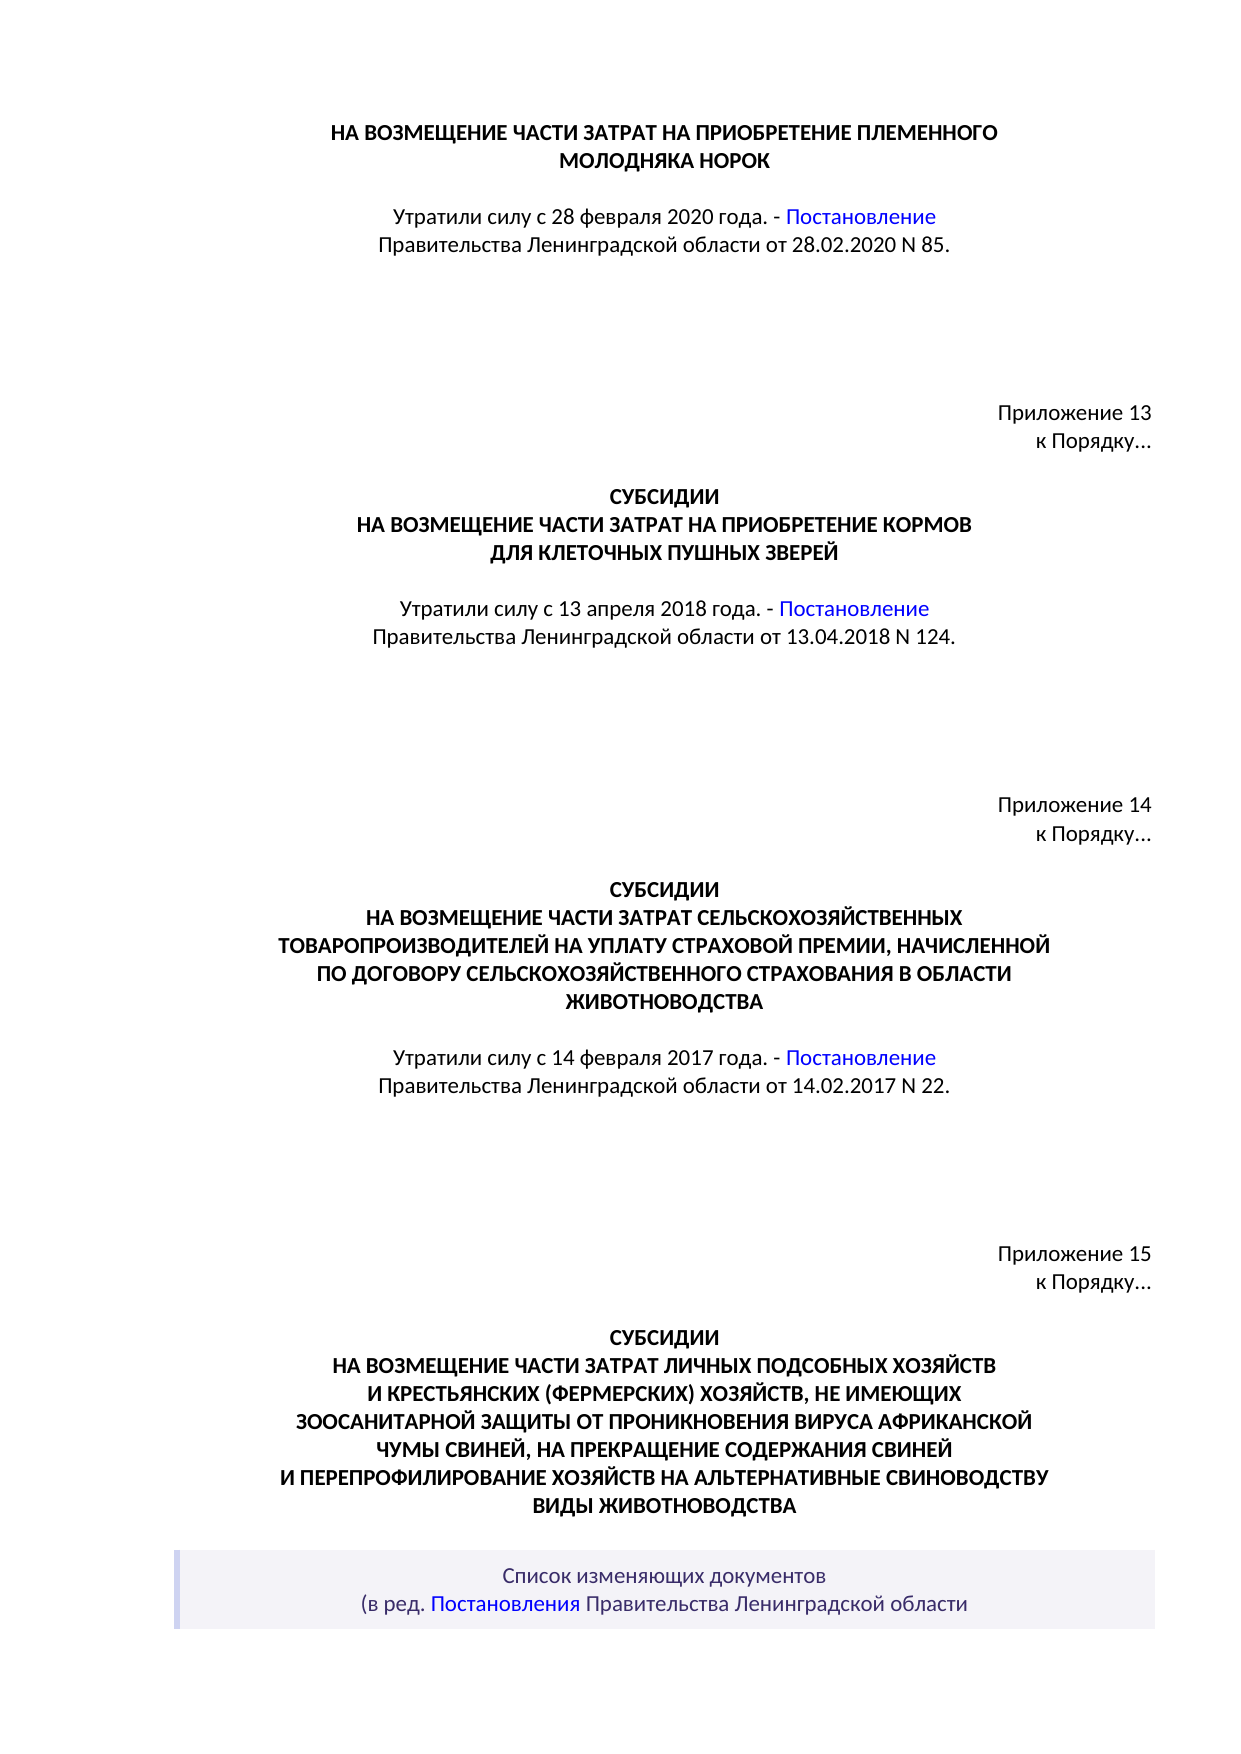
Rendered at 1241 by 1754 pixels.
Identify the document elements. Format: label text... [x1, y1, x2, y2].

text Утратили силу с 13 апреля 2018 года. - Постановление [177, 594, 1152, 622]
title ЧУМЫ СВИНЕЙ, НА ПРЕКРАЩЕНИЕ СОДЕРЖАНИЯ СВИНЕЙ [177, 1435, 1152, 1463]
title НА ВОЗМЕЩЕНИЕ ЧАСТИ ЗАТРАТ НА ПРИОБРЕТЕНИЕ КОРМОВ [177, 510, 1152, 538]
text к Порядку... [177, 426, 1152, 454]
text к Порядку... [177, 1267, 1152, 1295]
title МОЛОДНЯКА НОРОК [177, 146, 1152, 174]
title ТОВАРОПРОИЗВОДИТЕЛЕЙ НА УПЛАТУ СТРАХОВОЙ ПРЕМИИ, НАЧИСЛЕННОЙ [177, 931, 1152, 959]
title ЗООСАНИТАРНОЙ ЗАЩИТЫ ОТ ПРОНИКНОВЕНИЯ ВИРУСА АФРИКАНСКОЙ [177, 1407, 1152, 1435]
title ДЛЯ КЛЕТОЧНЫХ ПУШНЫХ ЗВЕРЕЙ [177, 538, 1152, 566]
title СУБСИДИИ [177, 1323, 1152, 1351]
text Утратили силу с 14 февраля 2017 года. - Постановление [177, 1043, 1152, 1071]
title И ПЕРЕПРОФИЛИРОВАНИЕ ХОЗЯЙСТВ НА АЛЬТЕРНАТИВНЫЕ СВИНОВОДСТВУ [177, 1463, 1152, 1491]
text Приложение 13 [177, 398, 1152, 426]
title НА ВОЗМЕЩЕНИЕ ЧАСТИ ЗАТРАТ ЛИЧНЫХ ПОДСОБНЫХ ХОЗЯЙСТВ [177, 1351, 1152, 1379]
text Приложение 14 [177, 791, 1152, 819]
title ПО ДОГОВОРУ СЕЛЬСКОХОЗЯЙСТВЕННОГО СТРАХОВАНИЯ В ОБЛАСТИ [177, 959, 1152, 987]
title СУБСИДИИ [177, 875, 1152, 903]
text Правительства Ленинградской области от 14.02.2017 N 22. [177, 1071, 1152, 1099]
text Приложение 15 [177, 1239, 1152, 1267]
title И КРЕСТЬЯНСКИХ (ФЕРМЕРСКИХ) ХОЗЯЙСТВ, НЕ ИМЕЮЩИХ [177, 1379, 1152, 1407]
title СУБСИДИИ [177, 482, 1152, 510]
text Утратили силу с 28 февраля 2020 года. - Постановление [177, 202, 1152, 230]
title ЖИВОТНОВОДСТВА [177, 987, 1152, 1015]
text Правительства Ленинградской области от 28.02.2020 N 85. [177, 230, 1152, 258]
text к Порядку... [177, 819, 1152, 847]
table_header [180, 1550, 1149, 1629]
text Правительства Ленинградской области от 13.04.2018 N 124. [177, 622, 1152, 651]
title ВИДЫ ЖИВОТНОВОДСТВА [177, 1491, 1152, 1519]
title НА ВОЗМЕЩЕНИЕ ЧАСТИ ЗАТРАТ СЕЛЬСКОХОЗЯЙСТВЕННЫХ [177, 903, 1152, 931]
title НА ВОЗМЕЩЕНИЕ ЧАСТИ ЗАТРАТ НА ПРИОБРЕТЕНИЕ ПЛЕМЕННОГО [177, 118, 1152, 146]
